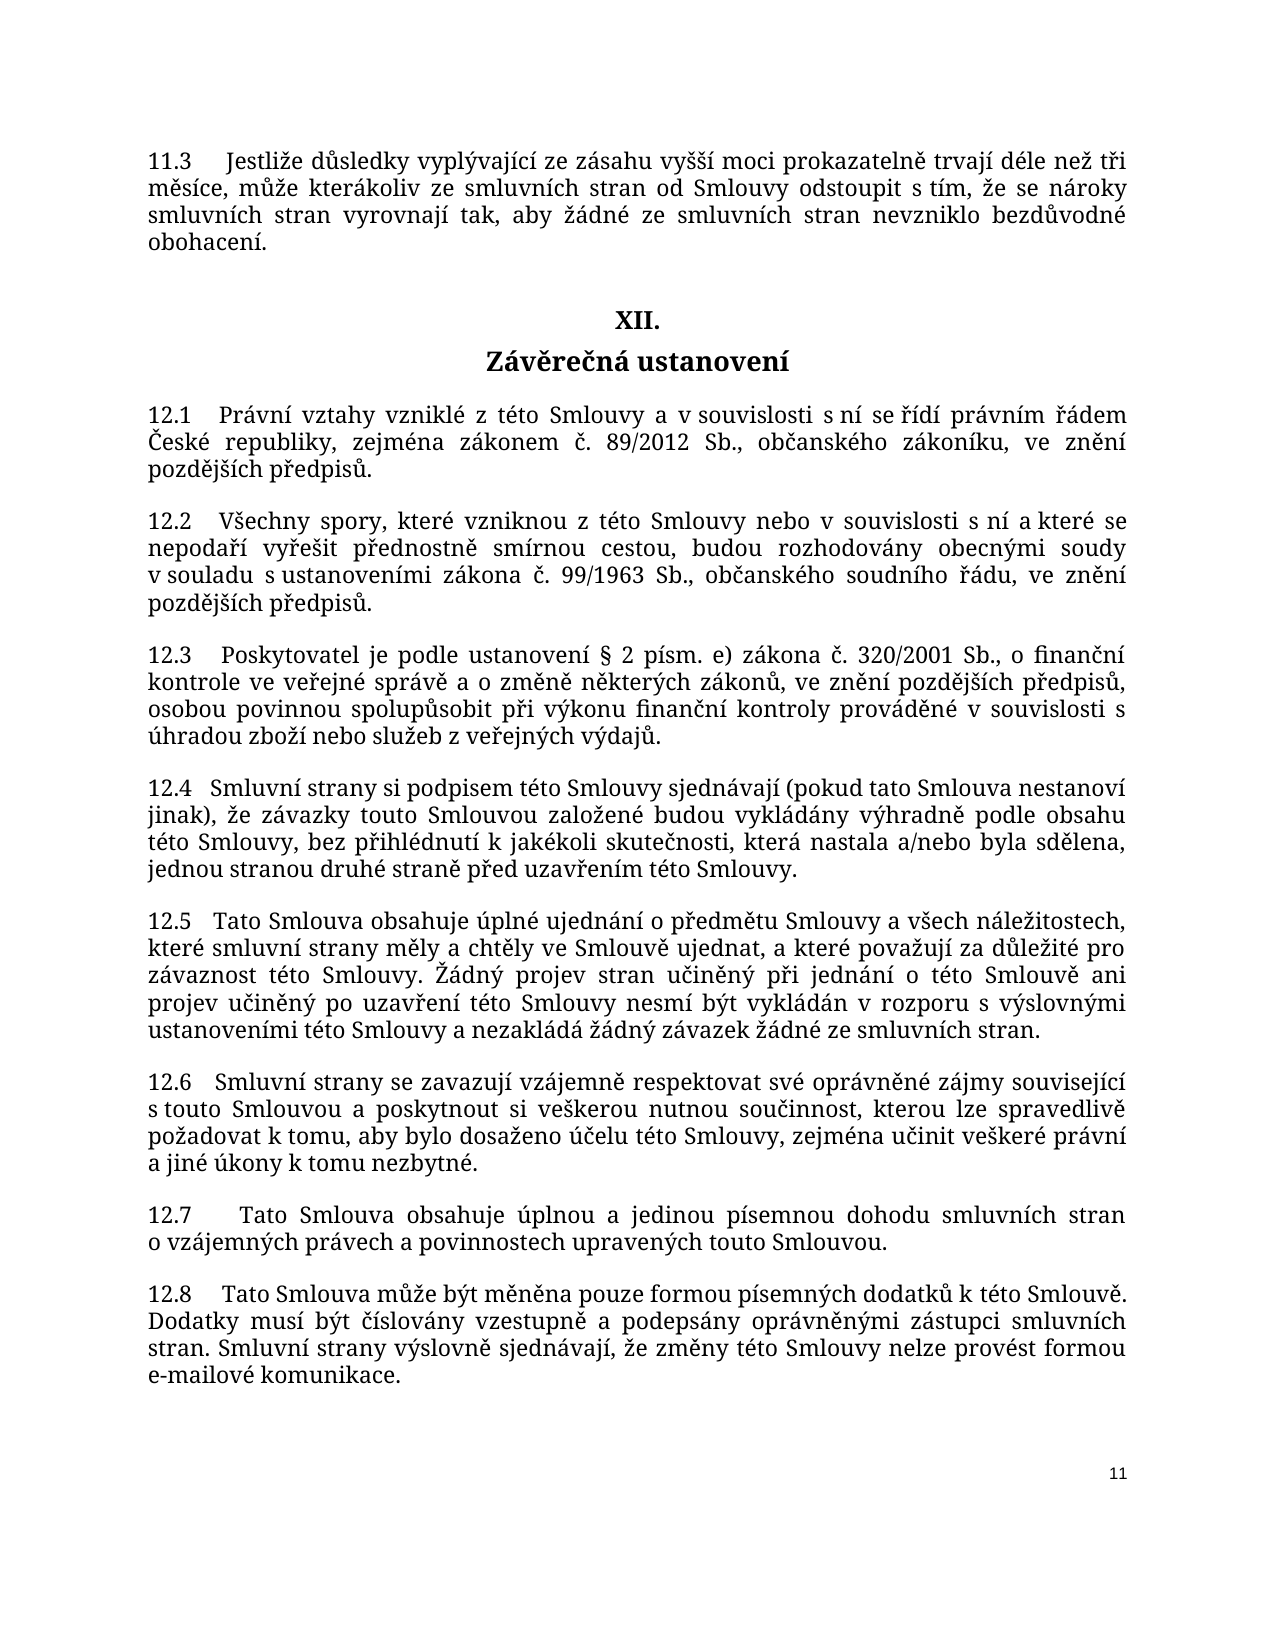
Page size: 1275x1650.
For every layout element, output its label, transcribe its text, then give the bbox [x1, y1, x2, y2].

text 12.6 Smluvní strany se zavazují vzájemně respektovat své oprávněné zájmy související s touto Smlouvou a poskytnout si veškerou nutnou součinnost, kterou lze spravedlivě požadovat k tomu, aby bylo dosaženo účelu této Smlouvy, zejména učinit veškeré právní a jiné úkony k tomu nezbytné. [148, 1068, 1127, 1177]
text 12.7 Tato Smlouva obsahuje úplnou a jedinou písemnou dohodu smluvních stran o vzájemných právech a povinnostech upravených touto Smlouvou. [148, 1202, 1127, 1256]
text 12.3 Poskytovatel je podle ustanovení § 2 písm. e) zákona č. 320/2001 Sb., o finanční kontrole ve veřejné správě a o změně některých zákonů, ve znění pozdějších předpisů, osobou povinnou spolupůsobit při výkonu finanční kontroly prováděné v souvislosti s úhradou zboží nebo služeb z veřejných výdajů. [148, 641, 1127, 750]
text 12.8 Tato Smlouva může být měněna pouze formou písemných dodatků k této Smlouvě. Dodatky musí být číslovány vzestupně a podepsány oprávněnými zástupci smluvních stran. Smluvní strany výslovně sjednávají, že změny této Smlouvy nelze provést formou e-mailové komunikace. [148, 1281, 1127, 1389]
subtitle Závěrečná ustanovení [148, 348, 1127, 377]
text 12.2 Všechny spory, které vzniknou z této Smlouvy nebo v souvislosti s ní a které se nepodaří vyřešit přednostně smírnou cestou, budou rozhodovány obecnými soudy v souladu s ustanoveními zákona č. 99/1963 Sb., občanského soudního řádu, ve znění pozdějších předpisů. [148, 508, 1127, 616]
text 11.3 Jestliže důsledky vyplývající ze zásahu vyšší moci prokazatelně trvají déle než tři měsíce, může kterákoliv ze smluvních stran od Smlouvy odstoupit s tím, že se nároky smluvních stran vyrovnají tak, aby žádné ze smluvních stran nevzniklo bezdůvodné obohacení. [148, 148, 1127, 256]
text 12.1 Právní vztahy vzniklé z této Smlouvy a v souvislosti s ní se řídí právním řádem České republiky, zejména zákonem č. 89/2012 Sb., občanského zákoníku, ve znění pozdějších předpisů. [148, 402, 1127, 483]
text 12.5 Tato Smlouva obsahuje úplné ujednání o předmětu Smlouvy a všech náležitostech, které smluvní strany měly a chtěly ve Smlouvě ujednat, a které považují za důležité pro závaznost této Smlouvy. Žádný projev stran učiněný při jednání o této Smlouvě ani projev učiněný po uzavření této Smlouvy nesmí být vykládán v rozporu s výslovnými ustanoveními této Smlouvy a nezakládá žádný závazek žádné ze smluvních stran. [148, 908, 1127, 1043]
subtitle XII. [148, 306, 1127, 335]
text 12.4 Smluvní strany si podpisem této Smlouvy sjednávají (pokud tato Smlouva nestanoví jinak), že závazky touto Smlouvou založené budou vykládány výhradně podle obsahu této Smlouvy, bez přihlédnutí k jakékoli skutečnosti, která nastala a/nebo byla sdělena, jednou stranou druhé straně před uzavřením této Smlouvy. [148, 775, 1127, 883]
